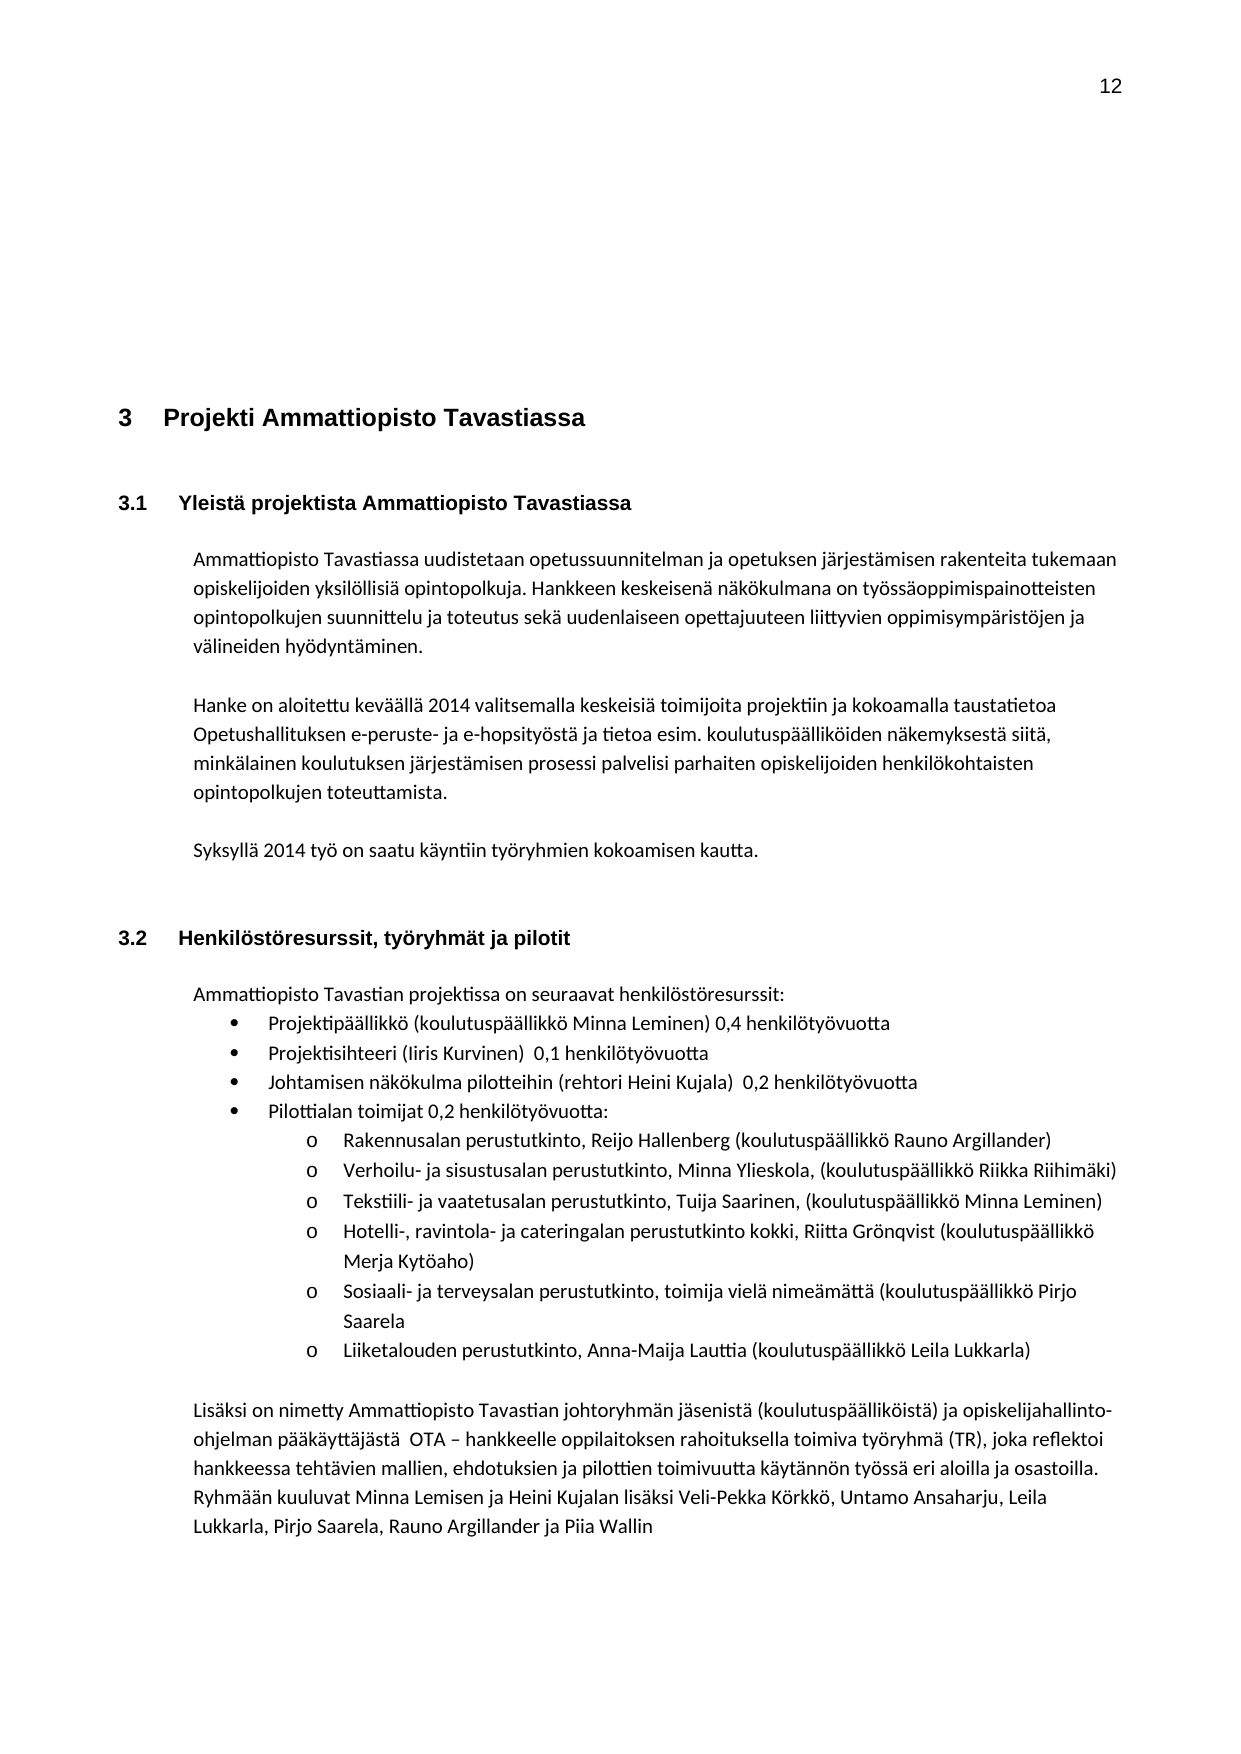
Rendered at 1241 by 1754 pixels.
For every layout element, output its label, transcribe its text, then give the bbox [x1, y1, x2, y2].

subtitle Projekti Ammattiopisto Tavastiassa [118, 400, 1122, 431]
list Projektipäällikkö (koulutuspäällikkö Minna Leminen) 0,4 henkilötyövuotta [231, 1011, 1122, 1036]
subtitle Henkilöstöresurssit, työryhmät ja pilotit [118, 919, 1122, 950]
list Pilottialan toimijat 0,2 henkilötyövuotta: [231, 1098, 1122, 1123]
list Liiketalouden perustutkinto, Anna-Maija Lauttia (koulutuspäällikkö Leila Lukkarla) [306, 1337, 1122, 1364]
subtitle Yleistä projektista Ammattiopisto Tavastiassa [118, 483, 1122, 515]
text Ammattiopisto Tavastian projektissa on seuraavat henkilöstöresurssit: [193, 981, 1122, 1007]
list Hotelli-, ravintola- ja cateringalan perustutkinto kokki, Riitta Grönqvist (koulutuspäällikkö Merja Kytöaho) [306, 1218, 1122, 1274]
text Lisäksi on nimetty Ammattiopisto Tavastian johtoryhmän jäsenistä (koulutuspäälliköistä) ja opiskelijahallinto-ohjelman pääkäyttäjästä OTA – hankkeelle oppilaitoksen rahoituksella toimiva työryhmä (TR), joka reflektoi hankkeessa tehtävien mallien, ehdotuksien ja pilottien toimivuutta käytännön työssä eri aloilla ja osastoilla. Ryhmään kuuluvat Minna Lemisen ja Heini Kujalan lisäksi Veli-Pekka Körkkö, Untamo Ansaharju, Leila Lukkarla, Pirjo Saarela, Rauno Argillander ja Piia Wallin [193, 1397, 1122, 1539]
text Hanke on aloitettu keväällä 2014 valitsemalla keskeisiä toimijoita projektiin ja kokoamalla taustatietoa Opetushallituksen e-peruste- ja e-hopsityöstä ja tietoa esim. koulutuspäälliköiden näkemyksestä siitä, minkälainen koulutuksen järjestämisen prosessi palvelisi parhaiten opiskelijoiden henkilökohtaisten opintopolkujen toteuttamista. [193, 692, 1122, 805]
text Ammattiopisto Tavastiassa uudistetaan opetussuunnitelman ja opetuksen järjestämisen rakenteita tukemaan opiskelijoiden yksilöllisiä opintopolkuja. Hankkeen keskeisenä näkökulmana on työssäoppimispainotteisten opintopolkujen suunnittelu ja toteutus sekä uudenlaiseen opettajuuteen liittyvien oppimisympäristöjen ja välineiden hyödyntäminen. [193, 546, 1122, 659]
text Syksyllä 2014 työ on saatu käyntiin työryhmien kokoamisen kautta. [193, 838, 1122, 863]
list Rakennusalan perustutkinto, Reijo Hallenberg (koulutuspäällikkö Rauno Argillander) [306, 1127, 1122, 1154]
list Verhoilu- ja sisustusalan perustutkinto, Minna Ylieskola, (koulutuspäällikkö Riikka Riihimäki) [306, 1158, 1122, 1184]
list Tekstiili- ja vaatetusalan perustutkinto, Tuija Saarinen, (koulutuspäällikkö Minna Leminen) [306, 1188, 1122, 1214]
list Projektisihteeri (Iiris Kurvinen) 0,1 henkilötyövuotta [231, 1040, 1122, 1065]
list Sosiaali- ja terveysalan perustutkinto, toimija vielä nimeämättä (koulutuspäällikkö Pirjo Saarela [306, 1278, 1122, 1333]
list Johtamisen näkökulma pilotteihin (rehtori Heini Kujala) 0,2 henkilötyövuotta [231, 1069, 1122, 1094]
